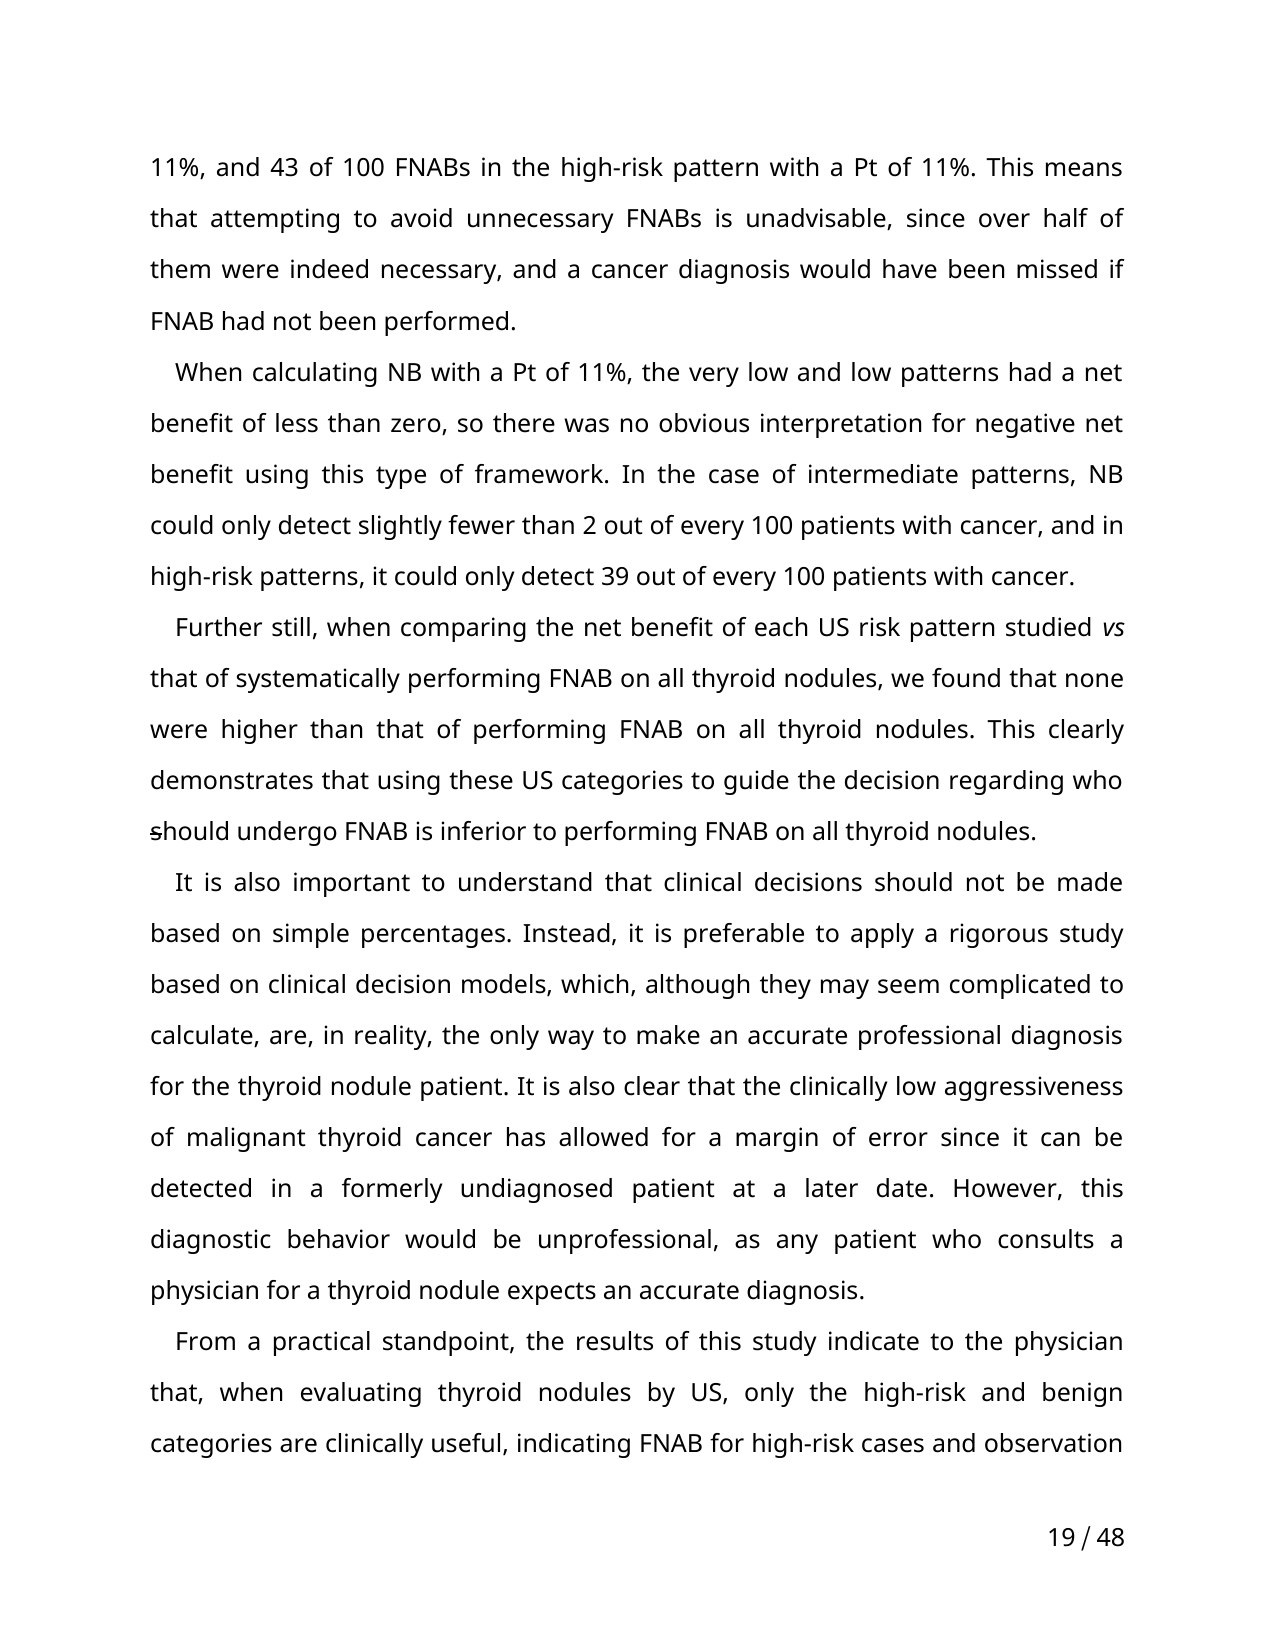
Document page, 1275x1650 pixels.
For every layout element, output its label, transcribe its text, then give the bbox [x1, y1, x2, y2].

text Further still, when comparing the net benefit of each US risk pattern studied vs that of systematically performing FNAB on all thyroid nodules, we found that none were higher than that of performing FNAB on all thyroid nodules. This clearly demonstrates that using these US categories to guide the decision regarding who should undergo FNAB is inferior to performing FNAB on all thyroid nodules. [150, 609, 1125, 848]
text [150, 1324, 1125, 1460]
text It is also important to understand that clinical decisions should not be made based on simple percentages. Instead, it is preferable to apply a rigorous study based on clinical decision models, which, although they may seem complicated to calculate, are, in reality, the only way to make an accurate professional diagnosis for the thyroid nodule patient. It is also clear that the clinically low aggressiveness of malignant thyroid cancer has allowed for a margin of error since it can be detected in a formerly undiagnosed patient at a later date. However, this diagnostic behavior would be unprofessional, as any patient who consults a physician for a thyroid nodule expects an accurate diagnosis. [150, 864, 1125, 1307]
text When calculating NB with a Pt of 11%, the very low and low patterns had a net benefit of less than zero, so there was no obvious interpretation for negative net benefit using this type of framework. In the case of intermediate patterns, NB could only detect slightly fewer than 2 out of every 100 patients with cancer, and in high-risk patterns, it could only detect 39 out of every 100 patients with cancer. [150, 354, 1125, 592]
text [150, 150, 1125, 337]
